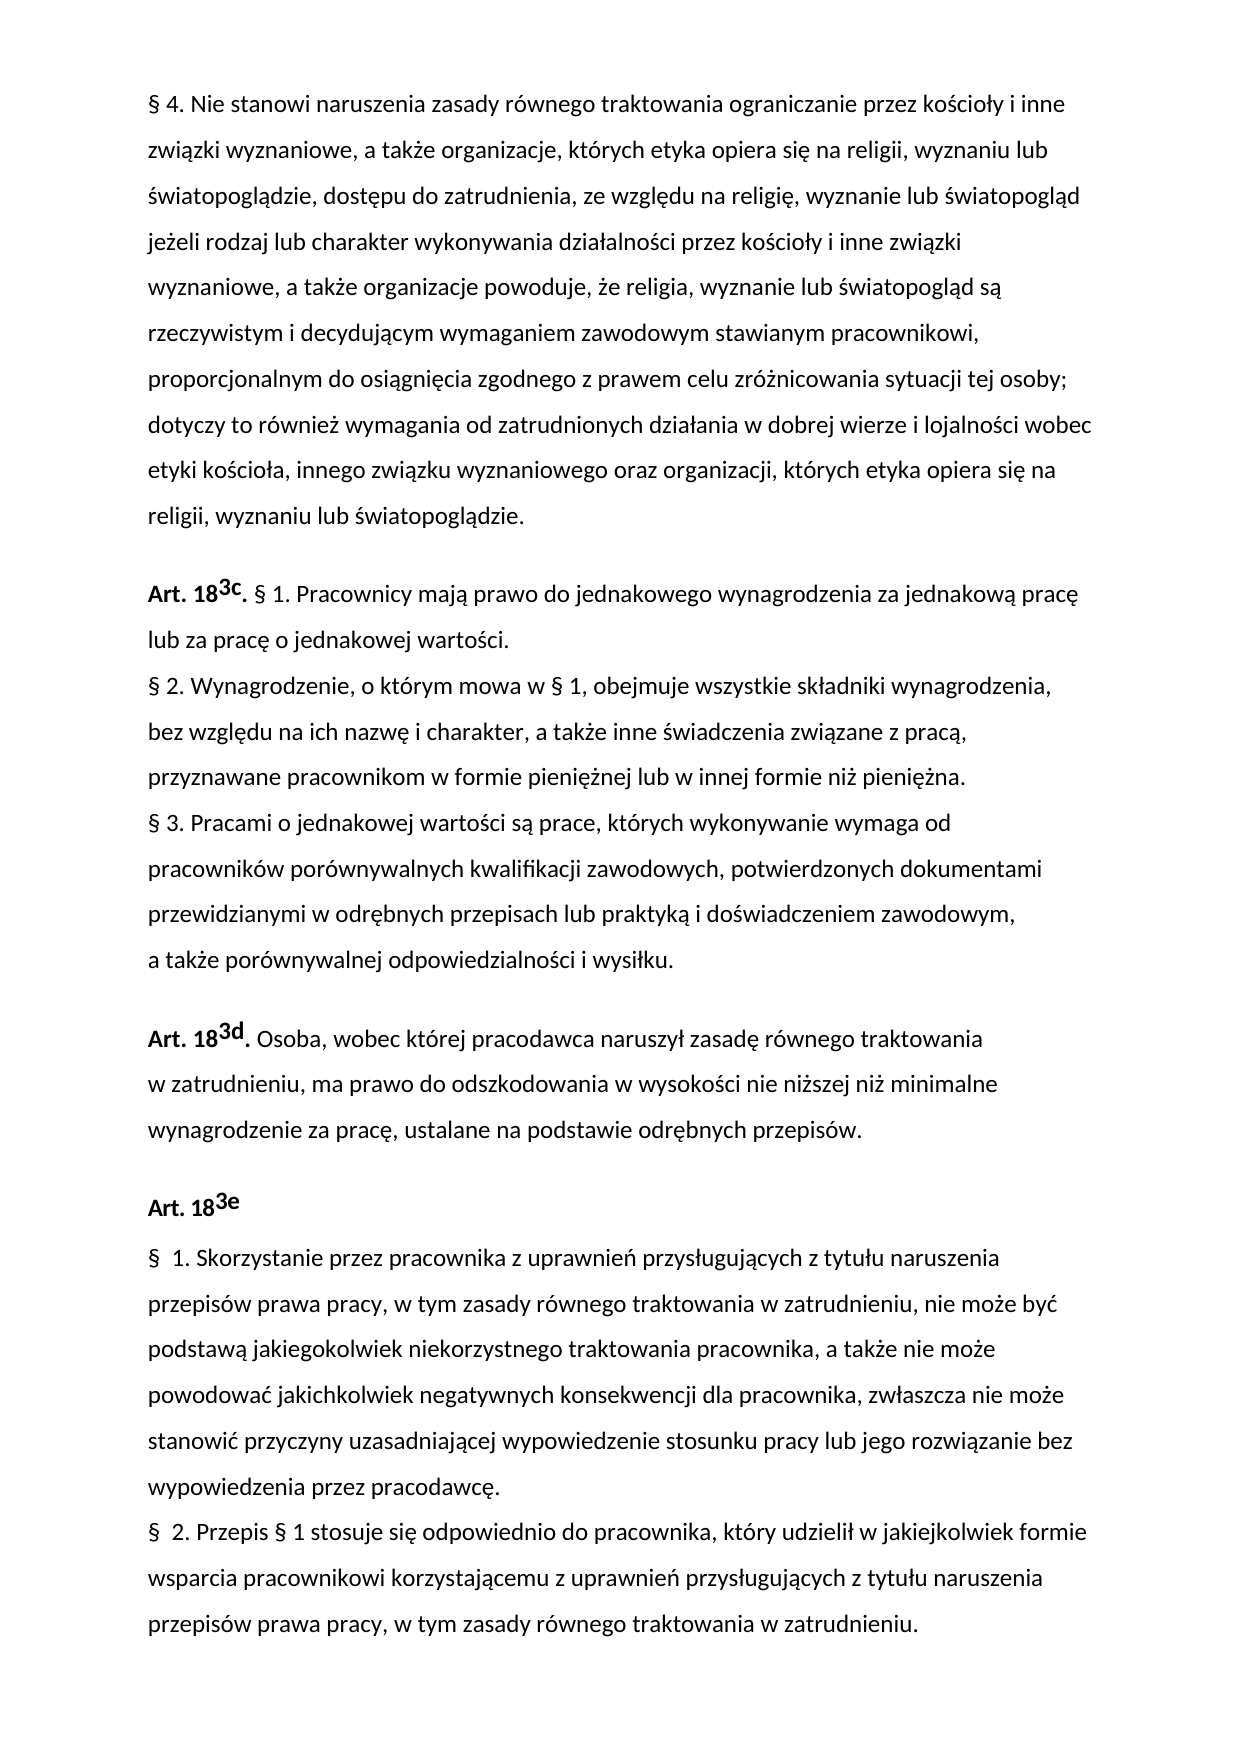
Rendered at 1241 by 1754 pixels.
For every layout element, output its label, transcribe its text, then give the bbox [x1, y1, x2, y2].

text § 2. Wynagrodzenie, o którym mowa w § 1, obejmuje wszystkie składniki wynagrodzenia, bez względu na ich nazwę i charakter, a także inne świadczenia związane z pracą, przyznawane pracownikom w formie pieniężnej lub w innej formie niż pieniężna. [148, 670, 1093, 792]
text § 3. Pracami o jednakowej wartości są prace, których wykonywanie wymaga od pracowników porównywalnych kwalifikacji zawodowych, potwierdzonych dokumentami przewidzianymi w odrębnych przepisach lub praktyką i doświadczeniem zawodowym, a także porównywalnej odpowiedzialności i wysiłku. [148, 807, 1093, 975]
text § 1. Skorzystanie przez pracownika z uprawnień przysługujących z tytułu naruszenia przepisów prawa pracy, w tym zasady równego traktowania w zatrudnieniu, nie może być podstawą jakiegokolwiek niekorzystnego traktowania pracownika, a także nie może powodować jakichkolwiek negatywnych konsekwencji dla pracownika, zwłaszcza nie może stanowić przyczyny uzasadniającej wypowiedzenie stosunku pracy lub jego rozwiązanie bez wypowiedzenia przez pracodawcę. [148, 1242, 1093, 1501]
text § 2. Przepis § 1 stosuje się odpowiednio do pracownika, który udzielił w jakiejkolwiek formie wsparcia pracownikowi korzystającemu z uprawnień przysługujących z tytułu naruszenia przepisów prawa pracy, w tym zasady równego traktowania w zatrudnieniu. [148, 1516, 1093, 1638]
text § 4. Nie stanowi naruszenia zasady równego traktowania ograniczanie przez kościoły i inne związki wyznaniowe, a także organizacje, których etyka opiera się na religii, wyznaniu lub światopoglądzie, dostępu do zatrudnienia, ze względu na religię, wyznanie lub światopogląd jeżeli rodzaj lub charakter wykonywania działalności przez kościoły i inne związki wyznaniowe, a także organizacje powoduje, że religia, wyznanie lub światopogląd są rzeczywistym i decydującym wymaganiem zawodowym stawianym pracownikowi, proporcjonalnym do osiągnięcia zgodnego z prawem celu zróżnicowania sytuacji tej osoby; dotyczy to również wymagania od zatrudnionych działania w dobrej wierze i lojalności wobec etyki kościoła, innego związku wyznaniowego oraz organizacji, których etyka opiera się na religii, wyznaniu lub światopoglądzie. [148, 89, 1093, 531]
text Art. 183d. Osoba, wobec której pracodawca naruszył zasadę równego traktowania w zatrudnieniu, ma prawo do odszkodowania w wysokości nie niższej niż minimalne wynagrodzenie za pracę, ustalane na podstawie odrębnych przepisów. [148, 1015, 1093, 1145]
text Art. 183c. § 1. Pracownicy mają prawo do jednakowego wynagrodzenia za jednakową pracę lub za pracę o jednakowej wartości. [148, 571, 1093, 655]
text Art. 183e [148, 1185, 1093, 1223]
